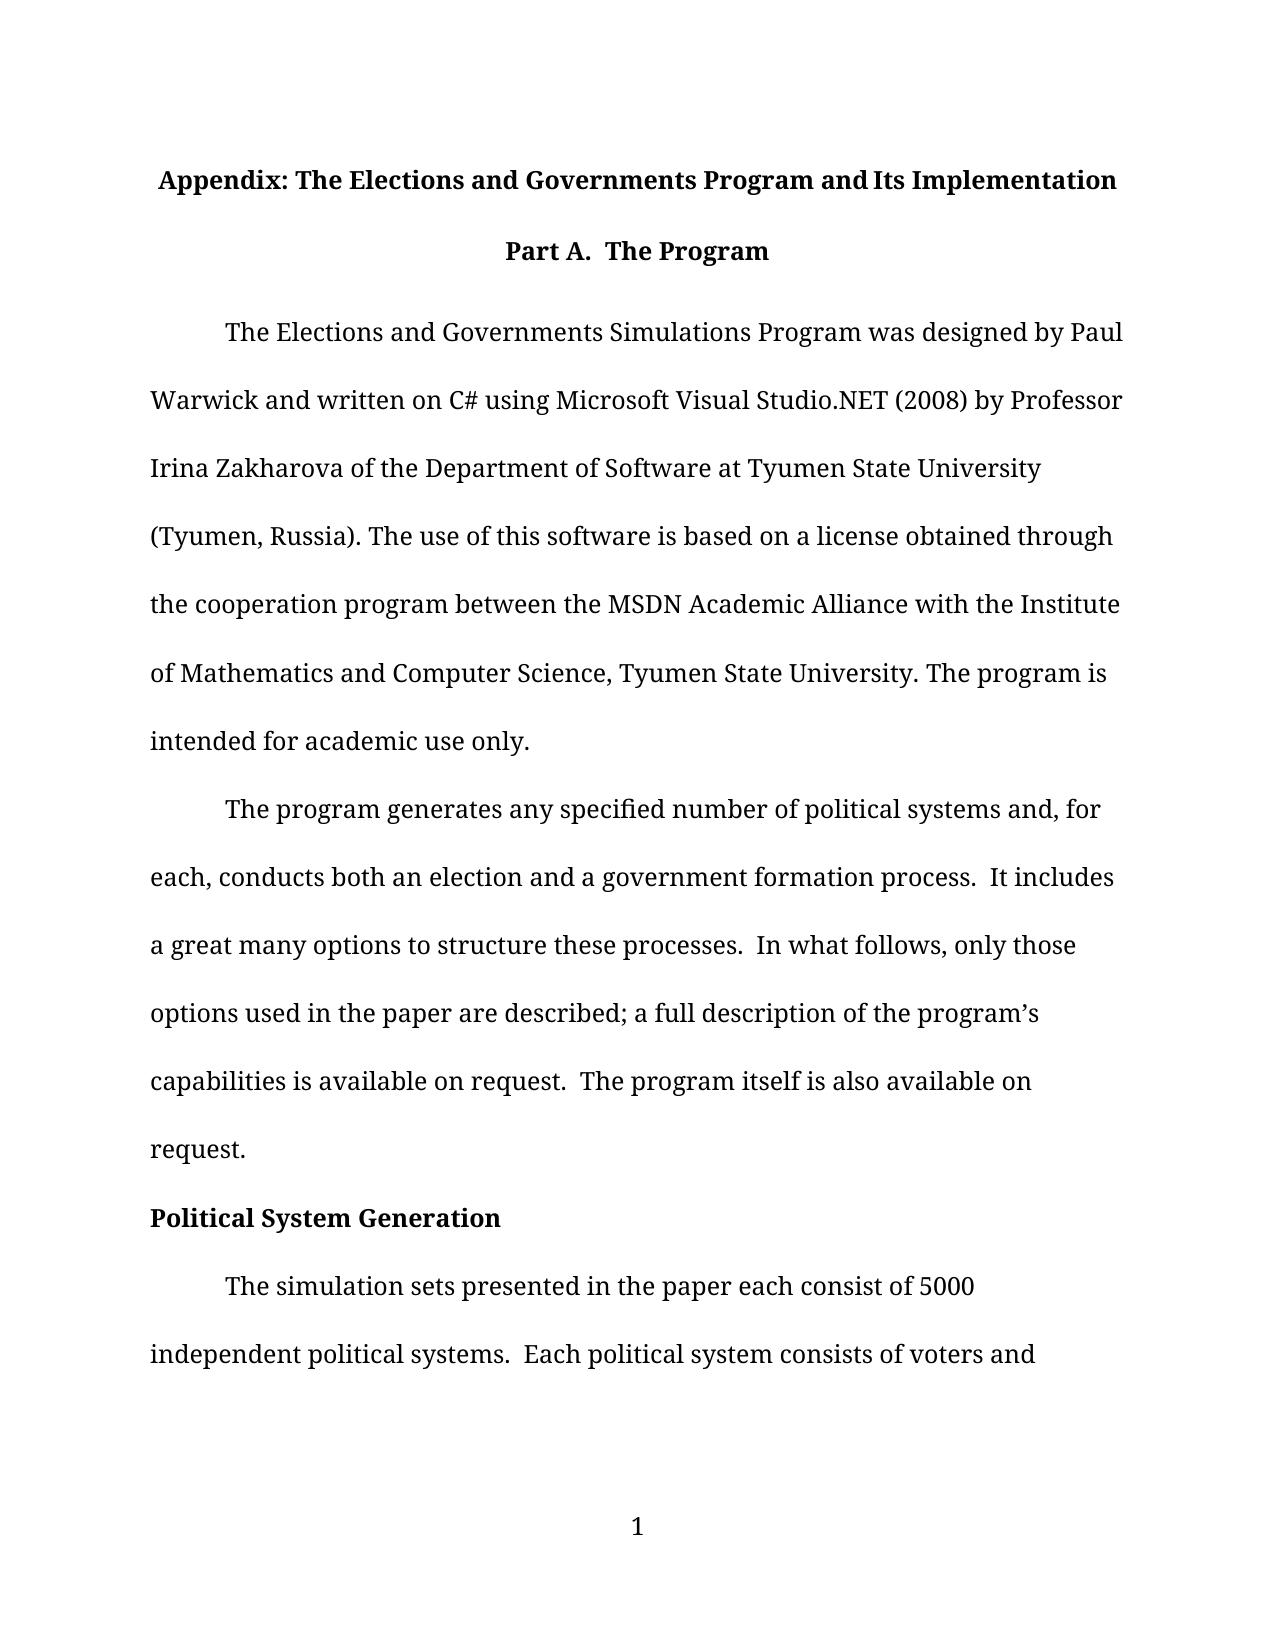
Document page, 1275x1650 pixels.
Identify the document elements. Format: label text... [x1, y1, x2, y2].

subtitle Appendix: The Elections and Governments Program and Its Implementation [150, 162, 1125, 197]
text The Elections and Governments Simulations Program was designed by Paul Warwick and written on C# using Microsoft Visual Studio.NET (2008) by Professor Irina Zakharova of the Department of Software at Tyumen State University (Tyumen, Russia). The use of this software is based on a license obtained through the cooperation program between the MSDN Academic Alliance with the Institute of Mathematics and Computer Science, Tyumen State University. The program is intended for academic use only. [150, 315, 1125, 757]
text Part A. The Program [150, 234, 1125, 268]
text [150, 1268, 1125, 1371]
text Political System Generation [150, 1200, 1125, 1234]
text The program generates any specified number of political systems and, for each, conducts both an election and a government formation process. It includes a great many options to structure these processes. In what follows, only those options used in the paper are described; a full description of the program’s capabilities is available on request. The program itself is also available on request. [150, 792, 1125, 1166]
